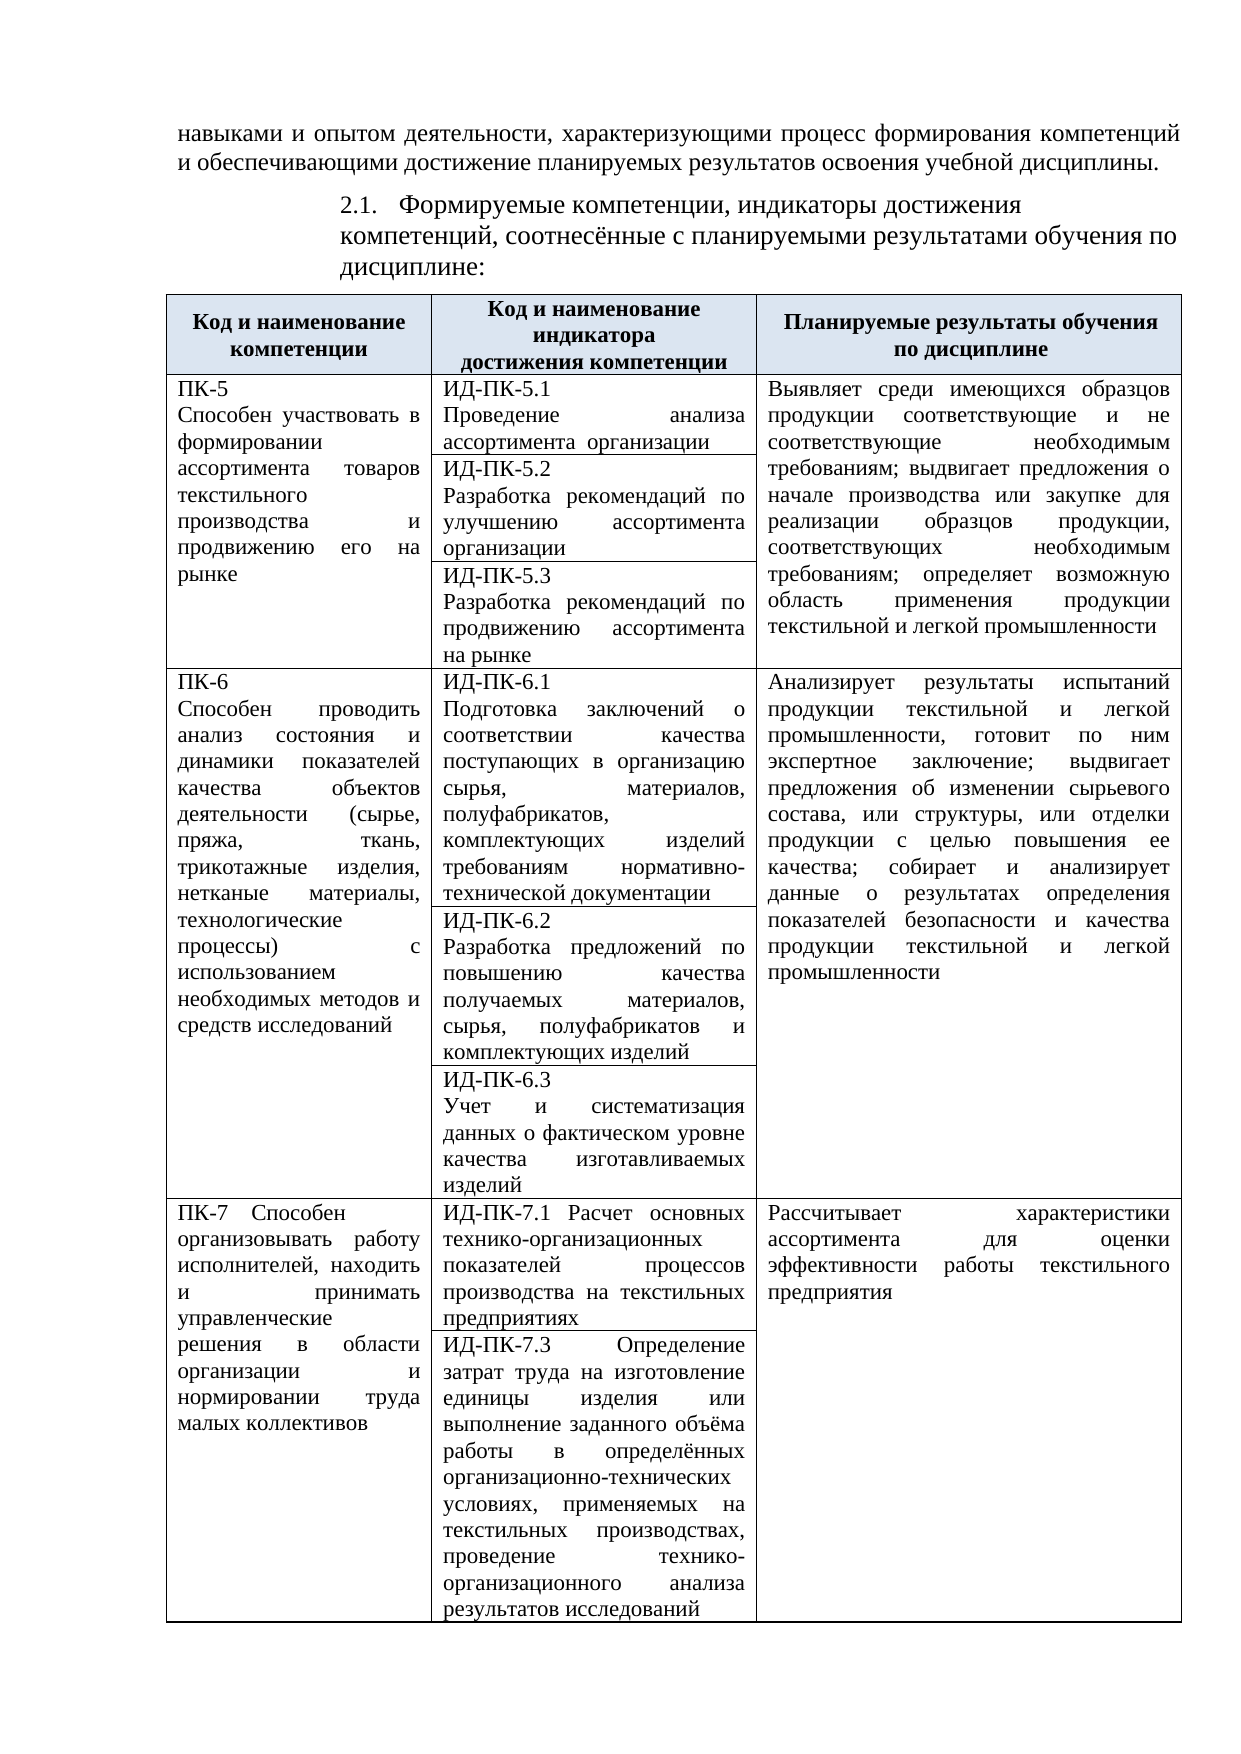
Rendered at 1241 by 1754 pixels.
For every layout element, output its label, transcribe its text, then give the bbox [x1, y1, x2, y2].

table_cell ПК-6 Способен проводить анализ состояния и динамики показателей качества объектов деятельности (сырье, пряжа, ткань, трикотажные изделия, нетканые материалы, технологические процессы) с использованием необходимых методов и средств исследований [167, 669, 431, 1198]
table_cell ИД-ПК-5.2 Разработка рекомендаций по улучшению ассортимента организации [432, 455, 756, 561]
table_header Планируемые результаты обучения по дисциплине [757, 295, 1181, 374]
subtitle Формируемые компетенции, индикаторы достижения компетенций, соотнесённые с планируемыми результатами обучения по дисциплине: [340, 188, 1181, 282]
table_header Код и наименование индикатора достижения компетенции [432, 295, 756, 374]
table_cell ИД-ПК-7.3 Определение затрат труда на изготовление единицы изделия или выполнение заданного объёма работы в определённых организационно-технических условиях, применяемых на текстильных производствах, проведение технико-организационного анализа результатов исследований [432, 1331, 756, 1621]
table_cell ИД-ПК-5.1 Проведение анализа ассортимента организации [432, 375, 756, 454]
table_cell ПК-7 Способен организовывать работу исполнителей, находить и принимать управленческие решения в области организации и нормировании труда малых коллективов [167, 1199, 431, 1621]
table_cell ИД-ПК-6.1 Подготовка заключений о соответствии качества поступающих в организацию сырья, материалов, полуфабрикатов, комплектующих изделий требованиям нормативно-технической документации [432, 669, 756, 906]
table_cell Выявляет среди имеющихся образцов продукции соответствующие и не соответствующие необходимым требованиям; выдвигает предложения о начале производства или закупке для реализации образцов продукции, соответствующих необходимым требованиям; определяет возможную область применения продукции текстильной и легкой промышленности [757, 375, 1181, 667]
table_header Код и наименование компетенции [167, 295, 431, 374]
table_cell ИД-ПК-5.3 Разработка рекомендаций по продвижению ассортимента на рынке [432, 562, 756, 667]
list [177, 118, 1181, 176]
table_cell Рассчитывает характеристики ассортимента для оценки эффективности работы текстильного предприятия [757, 1199, 1181, 1621]
table_cell ПК-5 Способен участвовать в формировании ассортимента товаров текстильного производства и продвижению его на рынке [167, 375, 431, 667]
table_cell Анализирует результаты испытаний продукции текстильной и легкой промышленности, готовит по ним экспертное заключение; выдвигает предложения об изменении сырьевого состава, или структуры, или отделки продукции с целью повышения ее качества; собирает и анализирует данные о результатах определения показателей безопасности и качества продукции текстильной и легкой промышленности [757, 669, 1181, 1198]
table_cell ИД-ПК-6.3 Учет и систематизация данных о фактическом уровне качества изготавливаемых изделий [432, 1066, 756, 1198]
table_cell ИД-ПК-7.1 Расчет основных технико-организационных показателей процессов производства на текстильных предприятиях [432, 1199, 756, 1330]
table_cell ИД-ПК-6.2 Разработка предложений по повышению качества получаемых материалов, сырья, полуфабрикатов и комплектующих изделий [432, 907, 756, 1065]
